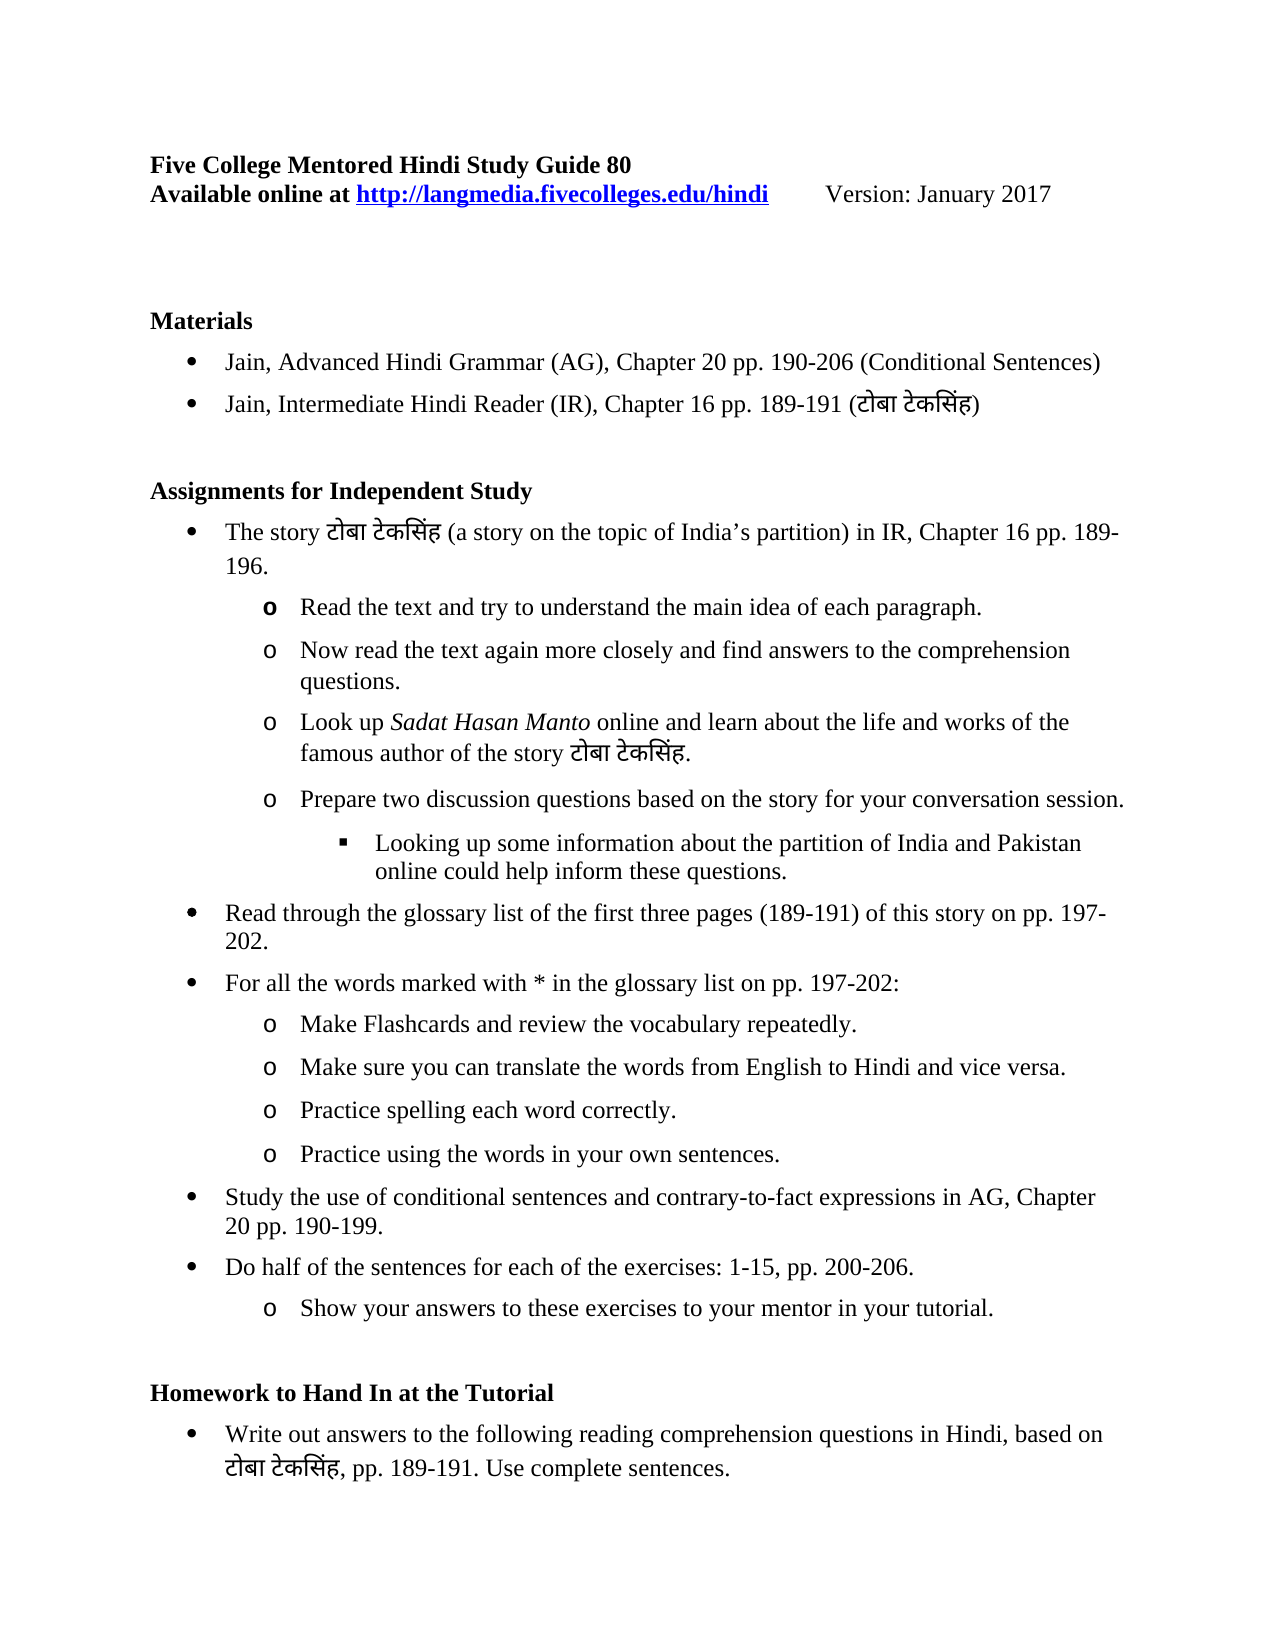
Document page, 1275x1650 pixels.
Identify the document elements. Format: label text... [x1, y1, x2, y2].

list Jain, Advanced Hindi Grammar (AG), Chapter 20 pp. 190-206 (Conditional Sentences) [187, 347, 1125, 376]
list Read the text and try to understand the main idea of each paragraph. [262, 592, 1125, 623]
list Make Flashcards and review the vocabulary repeatedly. [262, 1009, 1125, 1040]
text Available online at http://langmedia.fivecolleges.edu/hindi Version: January 2017 [150, 179, 1125, 207]
list Make sure you can translate the words from English to Hindi and vice versa. [262, 1052, 1125, 1083]
list Do half of the sentences for each of the exercises: 1-15, pp. 200-206. [187, 1252, 1125, 1281]
text Five College Mentored Hindi Study Guide 80 [150, 150, 1125, 179]
text Homework to Hand In at the Tutorial [150, 1378, 1125, 1407]
list Show your answers to these exercises to your mentor in your tutorial. [262, 1293, 1125, 1324]
list Jain, Intermediate Hindi Reader (IR), Chapter 16 pp. 189-191 (टोबा टेकसिंह) [187, 389, 1125, 422]
list Prepare two discussion questions based on the story for your conversation session. [262, 784, 1125, 815]
list Practice using the words in your own sentences. [262, 1139, 1125, 1170]
list Practice spelling each word correctly. [262, 1096, 1125, 1126]
text Materials [150, 306, 1125, 335]
list Looking up some information about the partition of India and Pakistan online could help inform these questions. [337, 828, 1125, 885]
list Now read the text again more closely and find answers to the comprehension questions. [262, 635, 1125, 695]
list Study the use of conditional sentences and contrary-to-fact expressions in AG, Chapter 20 pp. 190-199. [187, 1182, 1125, 1240]
list Write out answers to the following reading comprehension questions in Hindi, based on टोबा टेकसिंह, pp. 189-191. Use complete sentences. [187, 1419, 1125, 1486]
list For all the words marked with * in the glossary list on pp. 197-202: [187, 968, 1125, 996]
list Look up Sadat Hasan Manto online and learn about the life and works of the famous author of the story टोबा टेकसिंह. [262, 707, 1125, 772]
text Assignments for Independent Study [150, 476, 1125, 505]
list Read through the glossary list of the first three pages (189-191) of this story on pp. 197-202. [187, 898, 1125, 955]
list The story टोबा टेकसिंह (a story on the topic of India’s partition) in IR, Chapter 16 pp. 189-196. [187, 517, 1125, 579]
